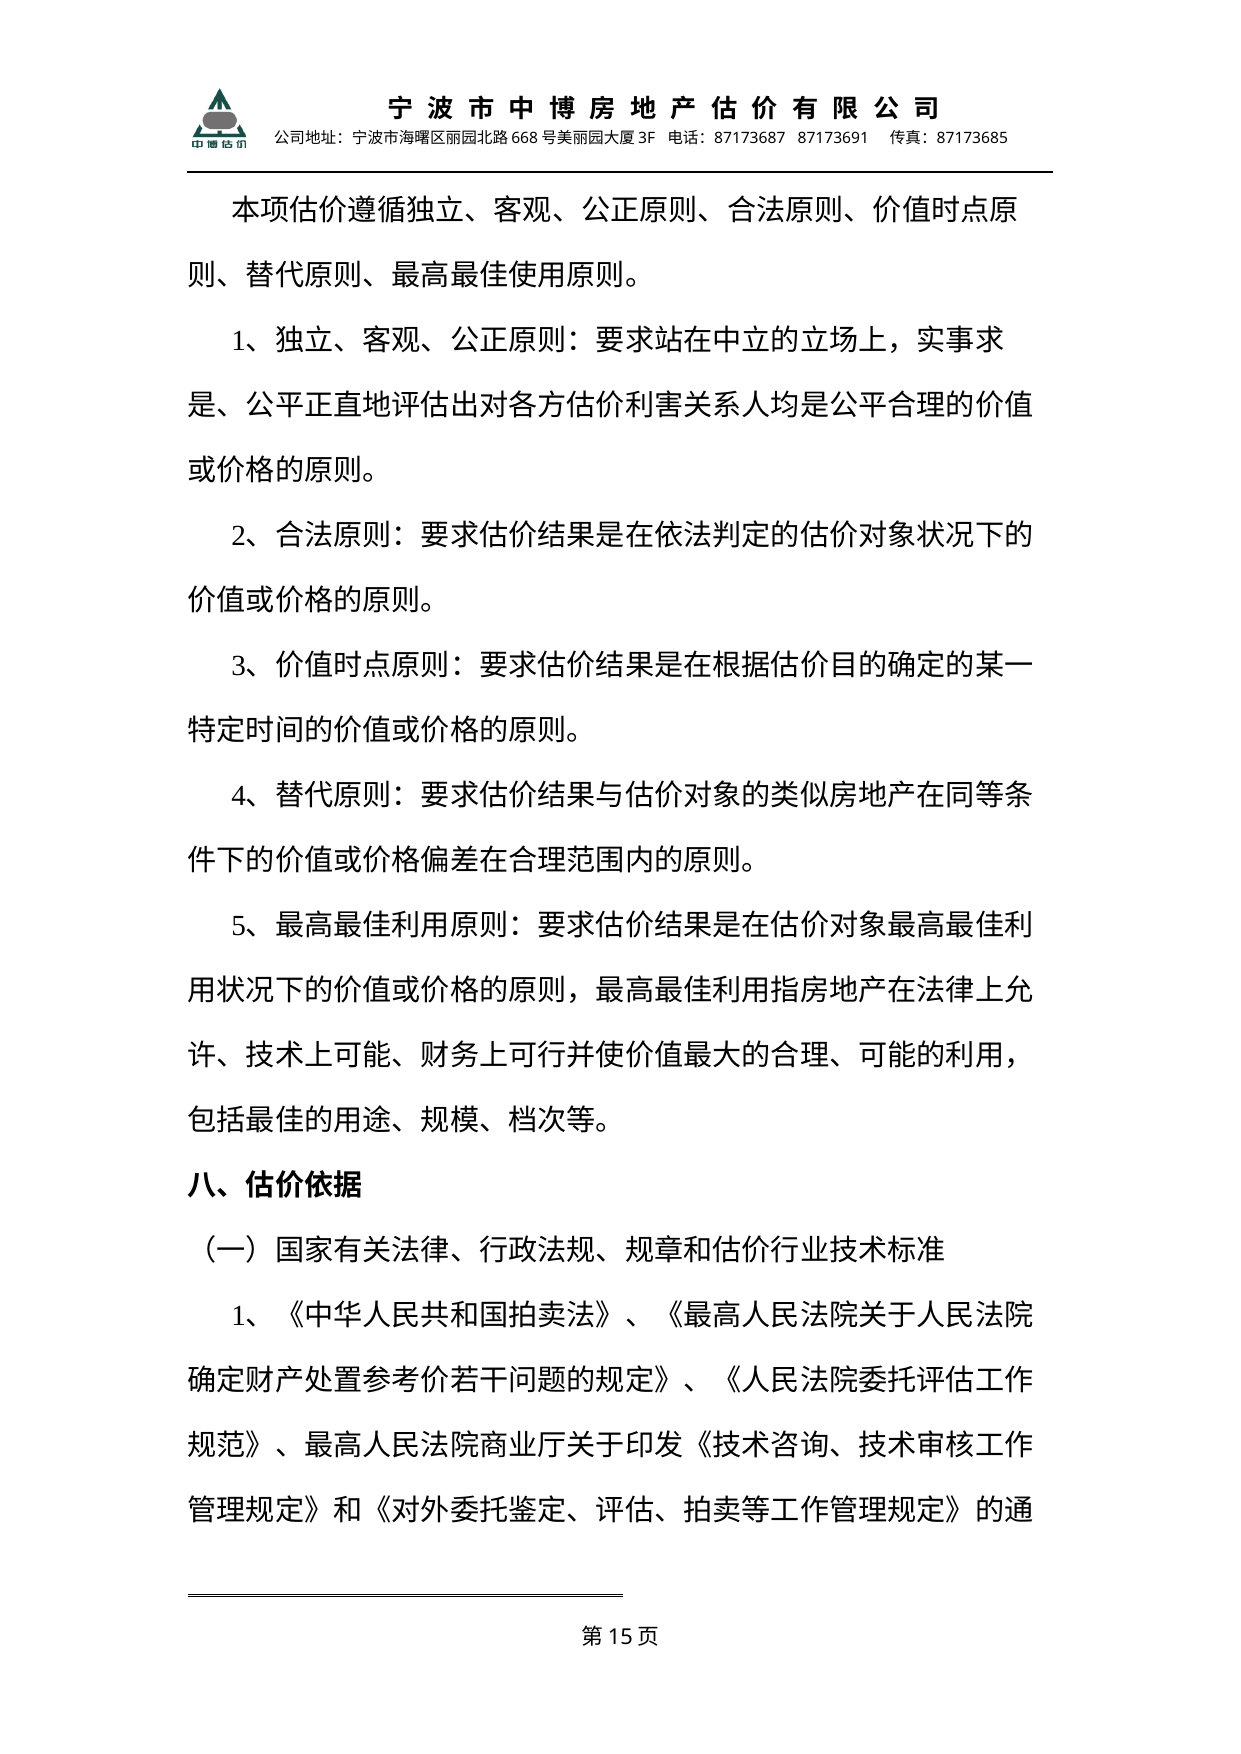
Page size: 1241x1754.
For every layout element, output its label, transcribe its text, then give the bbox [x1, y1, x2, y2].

text （一）国家有关法律、行政法规、规章和估价行业技术标准 [187, 1216, 1053, 1281]
text 3、价值时点原则：要求估价结果是在根据估价目的确定的某一特定时间的价值或价格的原则。 [187, 631, 1053, 761]
text 2、合法原则：要求估价结果是在依法判定的估价对象状况下的价值或价格的原则。 [187, 501, 1053, 631]
text 4、替代原则：要求估价结果与估价对象的类似房地产在同等条件下的价值或价格偏差在合理范围内的原则。 [187, 761, 1053, 891]
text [187, 1281, 1053, 1541]
text 1、独立、客观、公正原则：要求站在中立的立场上，实事求是、公平正直地评估出对各方估价利害关系人均是公平合理的价值或价格的原则。 [187, 306, 1053, 501]
text 5、最高最佳利用原则：要求估价结果是在估价对象最高最佳利用状况下的价值或价格的原则，最高最佳利用指房地产在法律上允许、技术上可能、财务上可行并使价值最大的合理、可能的利用，包括最佳的用途、规模、档次等。 [187, 891, 1053, 1151]
text 本项估价遵循独立、客观、公正原则、合法原则、价值时点原则、替代原则、最高最佳使用原则。 [187, 176, 1053, 306]
text 八、估价依据 [187, 1151, 1053, 1216]
